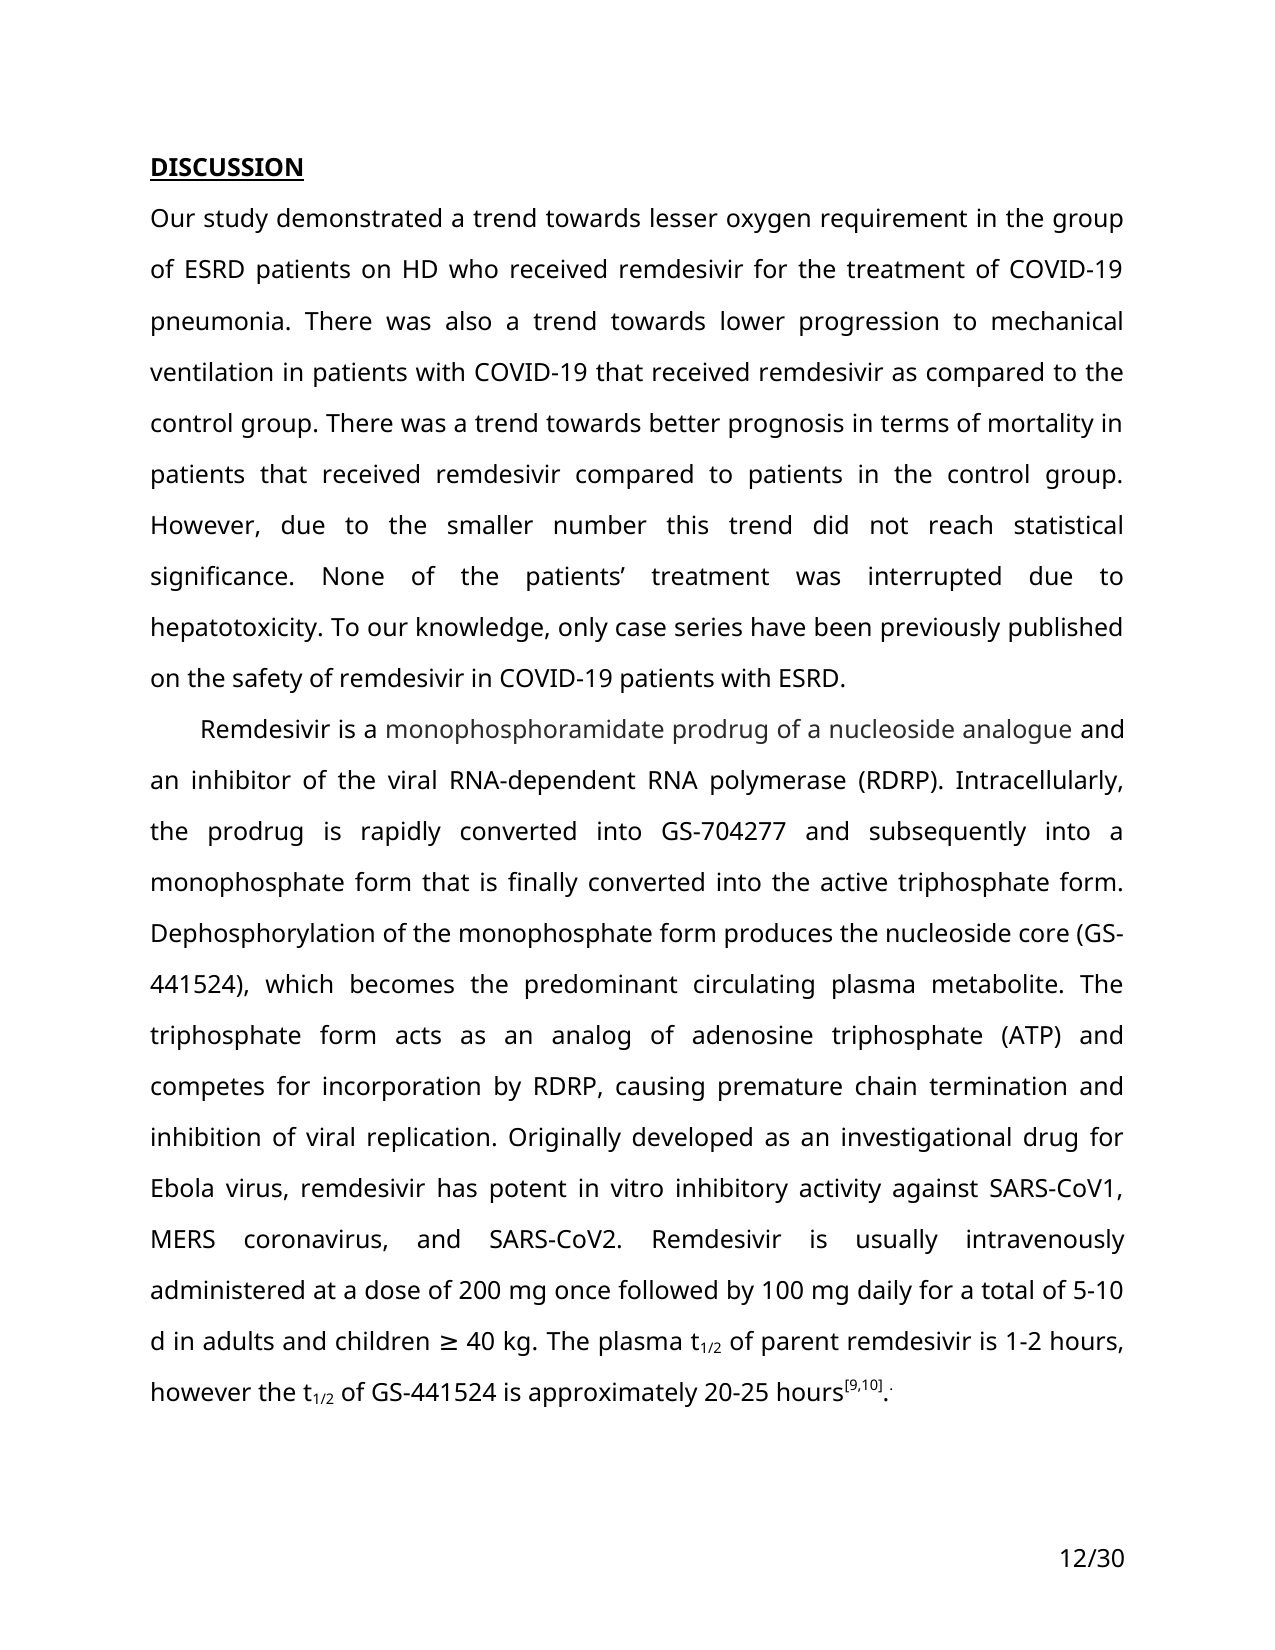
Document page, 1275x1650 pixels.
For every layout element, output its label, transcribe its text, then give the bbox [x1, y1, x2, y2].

text Remdesivir is a monophosphoramidate prodrug of a nucleoside analogue and an inhibitor of the viral RNA-dependent RNA polymerase (RDRP). Intracellularly, the prodrug is rapidly converted into GS-704277 and subsequently into a monophosphate form that is finally converted into the active triphosphate form. Dephosphorylation of the monophosphate form produces the nucleoside core (GS-441524), which becomes the predominant circulating plasma metabolite. The triphosphate form acts as an analog of adenosine triphosphate (ATP) and competes for incorporation by RDRP, causing premature chain termination and inhibition of viral replication. Originally developed as an investigational drug for Ebola virus, remdesivir has potent in vitro inhibitory activity against SARS-CoV1, MERS coronavirus, and SARS-CoV2. Remdesivir is usually intravenously administered at a dose of 200 mg once followed by 100 mg daily for a total of 5-10 d in adults and children ≥ 40 kg. The plasma t1/2 of parent remdesivir is 1-2 hours, however the t1/2 of GS-441524 is approximately 20-25 hours[9,10].. [150, 1307, 1125, 1409]
text DISCUSSION [150, 150, 1125, 184]
text Remdesivir is a monophosphoramidate prodrug of a nucleoside analogue and an inhibitor of the viral RNA-dependent RNA polymerase (RDRP). Intracellularly, the prodrug is rapidly converted into GS-704277 and subsequently into a monophosphate form that is finally converted into the active triphosphate form. Dephosphorylation of the monophosphate form produces the nucleoside core (GS-441524), which becomes the predominant circulating plasma metabolite. The triphosphate form acts as an analog of adenosine triphosphate (ATP) and competes for incorporation by RDRP, causing premature chain termination and inhibition of viral replication. Originally developed as an investigational drug for Ebola virus, remdesivir has potent in vitro inhibitory activity against SARS-CoV1, MERS coronavirus, and SARS-CoV2. Remdesivir is usually intravenously administered at a dose of 200 mg once followed by 100 mg daily for a total of 5-10 d in adults and children ≥ 40 kg. The plasma t1/2 of parent remdesivir is 1-2 hours, however the t1/2 of GS-441524 is approximately 20-25 hours[9,10].. [150, 711, 1125, 1273]
text Our study demonstrated a trend towards lesser oxygen requirement in the group of ESRD patients on HD who received remdesivir for the treatment of COVID-19 pneumonia. There was also a trend towards lower progression to mechanical ventilation in patients with COVID-19 that received remdesivir as compared to the control group. There was a trend towards better prognosis in terms of mortality in patients that received remdesivir compared to patients in the control group. However, due to the smaller number this trend did not reach statistical significance. None of the patients’ treatment was interrupted due to hepatotoxicity. To our knowledge, only case series have been previously published on the safety of remdesivir in COVID-19 patients with ESRD. [150, 201, 1125, 694]
